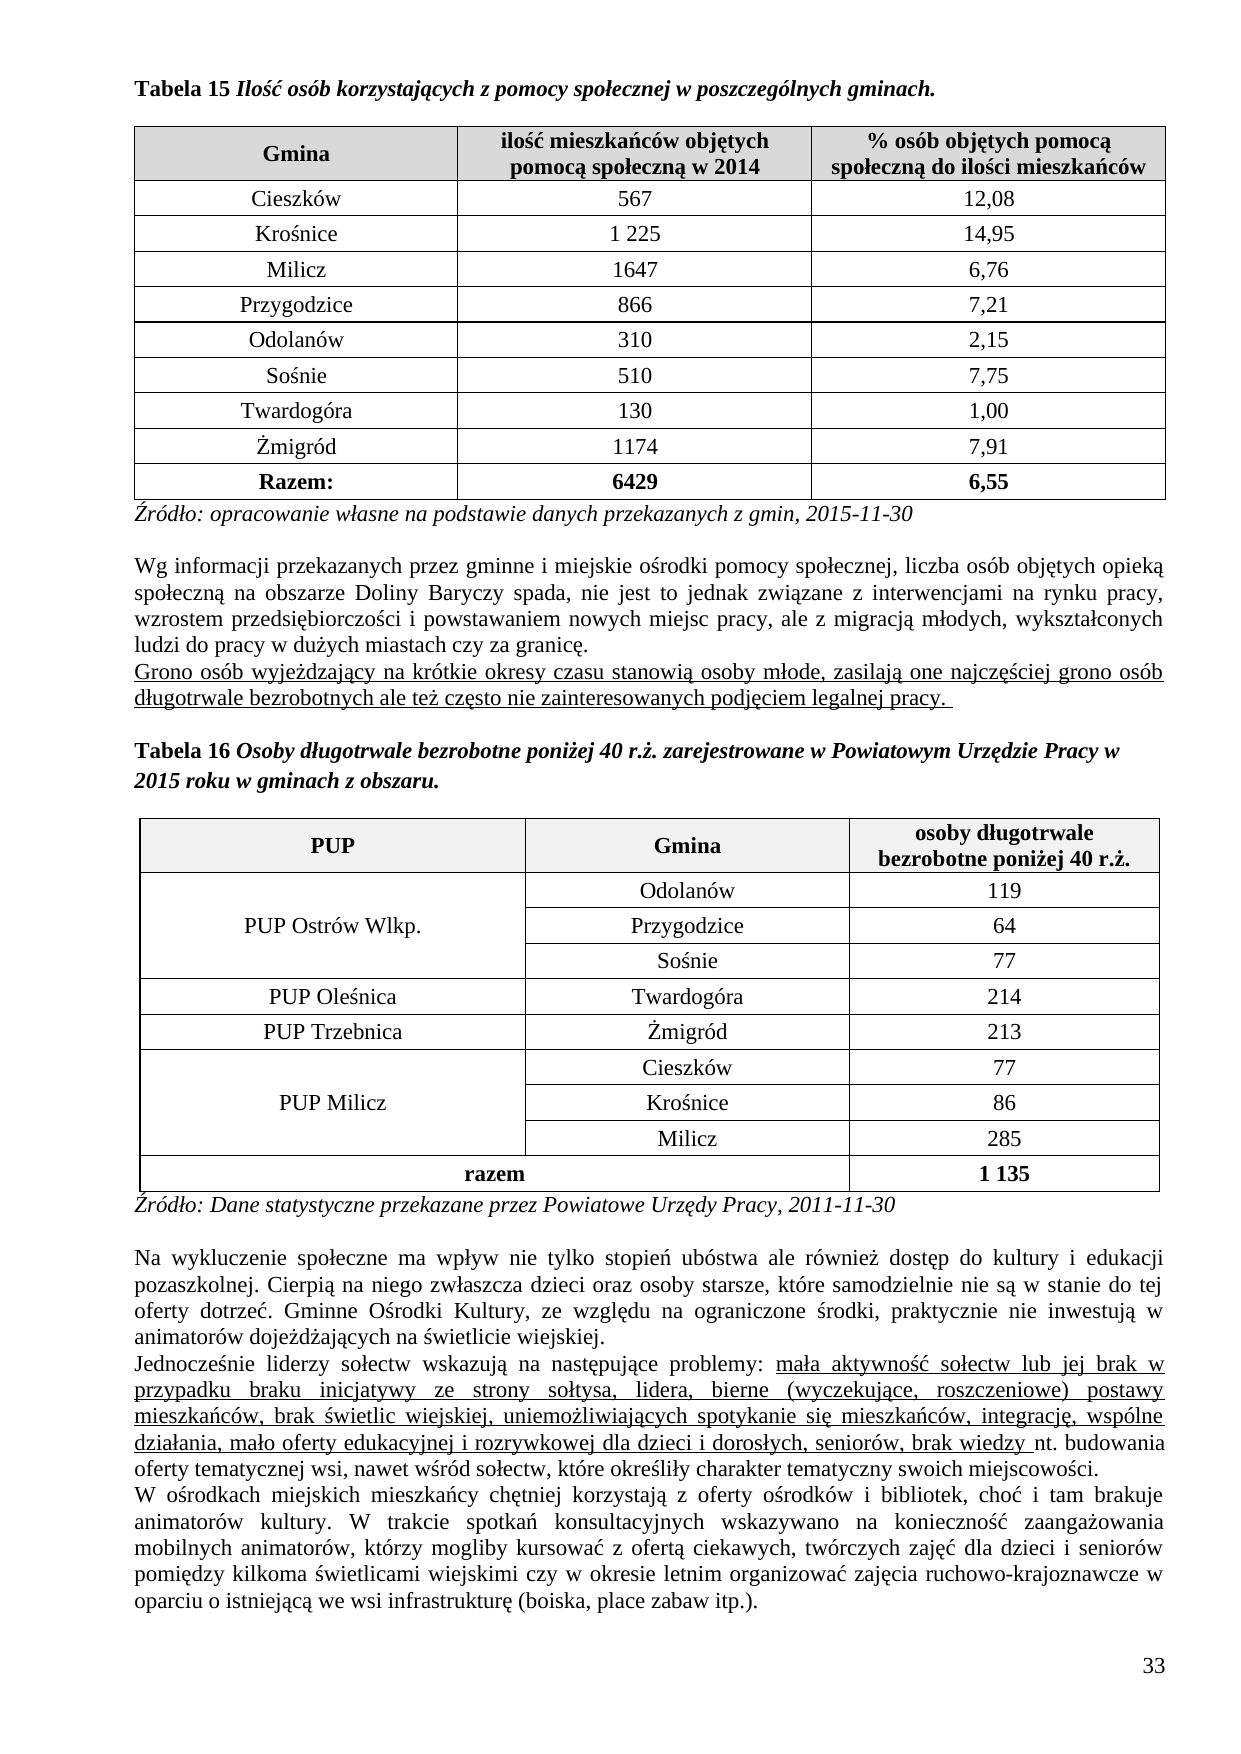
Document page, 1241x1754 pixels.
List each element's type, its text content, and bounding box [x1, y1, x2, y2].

table_cell 213 [850, 1015, 1159, 1049]
table_cell 86 [850, 1085, 1159, 1120]
table_cell Twardogóra [526, 979, 849, 1013]
table_header ilość mieszkańców objętych pomocą społeczną w 2014 [458, 127, 811, 180]
table_cell 1,00 [812, 393, 1165, 428]
table_cell 14,95 [812, 216, 1165, 251]
text Na wykluczenie społeczne ma wpływ nie tylko stopień ubóstwa ale również dostęp do kultury i edukacji pozaszkolnej. Cierpią na niego zwłaszcza dzieci oraz osoby starsze, które samodzielnie nie są w stanie do tej oferty dotrzeć. Gminne Ośrodki Kultury, ze względu na ograniczone środki, praktycznie nie inwestują w animatorów dojeżdżających na świetlicie wiejskiej. [134, 1244, 1165, 1350]
table_cell Odolanów [135, 323, 457, 357]
text Wg informacji przekazanych przez gminne i miejskie ośrodki pomocy społecznej, liczba osób objętych opieką społeczną na obszarze Doliny Baryczy spada, nie jest to jednak związane z interwencjami na rynku pracy, wzrostem przedsiębiorczości i powstawaniem nowych miejsc pracy, ale z migracją młodych, wykształconych ludzi do pracy w dużych miastach czy za granicę. [134, 552, 1165, 658]
table_header Gmina [526, 819, 849, 872]
table_cell 7,91 [812, 429, 1165, 463]
table_header osoby długotrwale bezrobotne poniżej 40 r.ż. [850, 819, 1159, 872]
table_cell Przygodzice [526, 908, 849, 943]
table_cell 510 [458, 358, 811, 392]
table_cell Krośnice [526, 1085, 849, 1120]
table_cell Żmigród [135, 429, 457, 463]
table_cell 77 [850, 944, 1159, 978]
text Jednocześnie liderzy sołectw wskazują na następujące problemy: mała aktywność sołectw lub jej brak w przypadku braku inicjatywy ze strony sołtysa, lidera, bierne (wyczekujące, roszczeniowe) postawy mieszkańców, brak świetlic wiejskiej, uniemożliwiających spotykanie się mieszkańców, integrację, wspólne działania, mało oferty edukacyjnej i rozrywkowej dla dzieci i dorosłych, seniorów, brak wiedzy nt. budowania oferty tematycznej wsi, nawet wśród sołectw, które określiły charakter tematyczny swoich miejscowości. [134, 1426, 1165, 1481]
text Źródło: Dane statystyczne przekazane przez Powiatowe Urzędy Pracy, 2011-11-30 [134, 1192, 1165, 1218]
table_cell razem [141, 1156, 849, 1191]
table_cell Milicz [135, 252, 457, 286]
text Źródło: opracowanie własne na podstawie danych przekazanych z gmin, 2015-11-30 [134, 500, 1165, 526]
table_cell Twardogóra [135, 393, 457, 428]
table_cell Żmigród [526, 1015, 849, 1049]
table_cell 6,55 [812, 464, 1165, 498]
table_cell Cieszków [135, 181, 457, 215]
table_cell 1 135 [850, 1156, 1159, 1191]
table_cell 1174 [458, 429, 811, 463]
table_cell PUP Milicz [141, 1050, 525, 1155]
table_cell 7,21 [812, 287, 1165, 321]
text Tabela 16 Osoby długotrwale bezrobotne poniżej 40 r.ż. zarejestrowane w Powiatowym Urzędzie Pracy w 2015 roku w gminach z obszaru. [134, 737, 1165, 793]
table_header PUP [141, 819, 525, 872]
table_cell 567 [458, 181, 811, 215]
table_cell PUP Ostrów Wlkp. [141, 873, 525, 978]
text Jednocześnie liderzy sołectw wskazują na następujące problemy: mała aktywność sołectw lub jej brak w przypadku braku inicjatywy ze strony sołtysa, lidera, bierne (wyczekujące, roszczeniowe) postawy mieszkańców, brak świetlic wiejskiej, uniemożliwiających spotykanie się mieszkańców, integrację, wspólne działania, mało oferty edukacyjnej i rozrywkowej dla dzieci i dorosłych, seniorów, brak wiedzy nt. budowania oferty tematycznej wsi, nawet wśród sołectw, które określiły charakter tematyczny swoich miejscowości. [134, 1350, 1165, 1399]
table_cell 6429 [458, 464, 811, 498]
table_cell 285 [850, 1121, 1159, 1155]
table_cell Sośnie [526, 944, 849, 978]
table_cell 866 [458, 287, 811, 321]
table_cell 12,08 [812, 181, 1165, 215]
text W ośrodkach miejskich mieszkańcy chętniej korzystają z oferty ośrodków i bibliotek, choć i tam brakuje animatorów kultury. W trakcie spotkań konsultacyjnych wskazywano na konieczność zaangażowania mobilnych animatorów, którzy mogliby kursować z ofertą ciekawych, twórczych zajęć dla dzieci i seniorów pomiędzy kilkoma świetlicami wiejskimi czy w okresie letnim organizować zajęcia ruchowo-krajoznawcze w oparciu o istniejącą we wsi infrastrukturę (boiska, place zabaw itp.). [134, 1481, 1165, 1613]
table_cell 214 [850, 979, 1159, 1013]
text Grono osób wyjeżdzający na krótkie okresy czasu stanowią osoby młode, zasilają one najczęściej grono osób długotrwale bezrobotnych ale też często nie zainteresowanych podjęciem legalnej pracy. [134, 658, 1165, 710]
table_cell Milicz [526, 1121, 849, 1155]
table_header % osób objętych pomocą społeczną do ilości mieszkańców [812, 127, 1165, 180]
table_cell Sośnie [135, 358, 457, 392]
table_cell Razem: [135, 464, 457, 498]
table_cell 2,15 [812, 323, 1165, 357]
table_cell 130 [458, 393, 811, 428]
table_cell 310 [458, 323, 811, 357]
table_cell 77 [850, 1050, 1159, 1084]
table_cell Cieszków [526, 1050, 849, 1084]
table_cell Krośnice [135, 216, 457, 251]
table_cell PUP Oleśnica [141, 979, 525, 1013]
table_cell Odolanów [526, 873, 849, 907]
table_header Gmina [135, 127, 457, 180]
table_cell 6,76 [812, 252, 1165, 286]
table_cell 1647 [458, 252, 811, 286]
table_cell PUP Trzebnica [141, 1015, 525, 1049]
table_cell Przygodzice [135, 287, 457, 321]
table_cell 1 225 [458, 216, 811, 251]
table_cell 7,75 [812, 358, 1165, 392]
table_cell 119 [850, 873, 1159, 907]
table_cell 64 [850, 908, 1159, 943]
text Tabela 15 Ilość osób korzystających z pomocy społecznej w poszczególnych gminach. [134, 75, 1165, 101]
